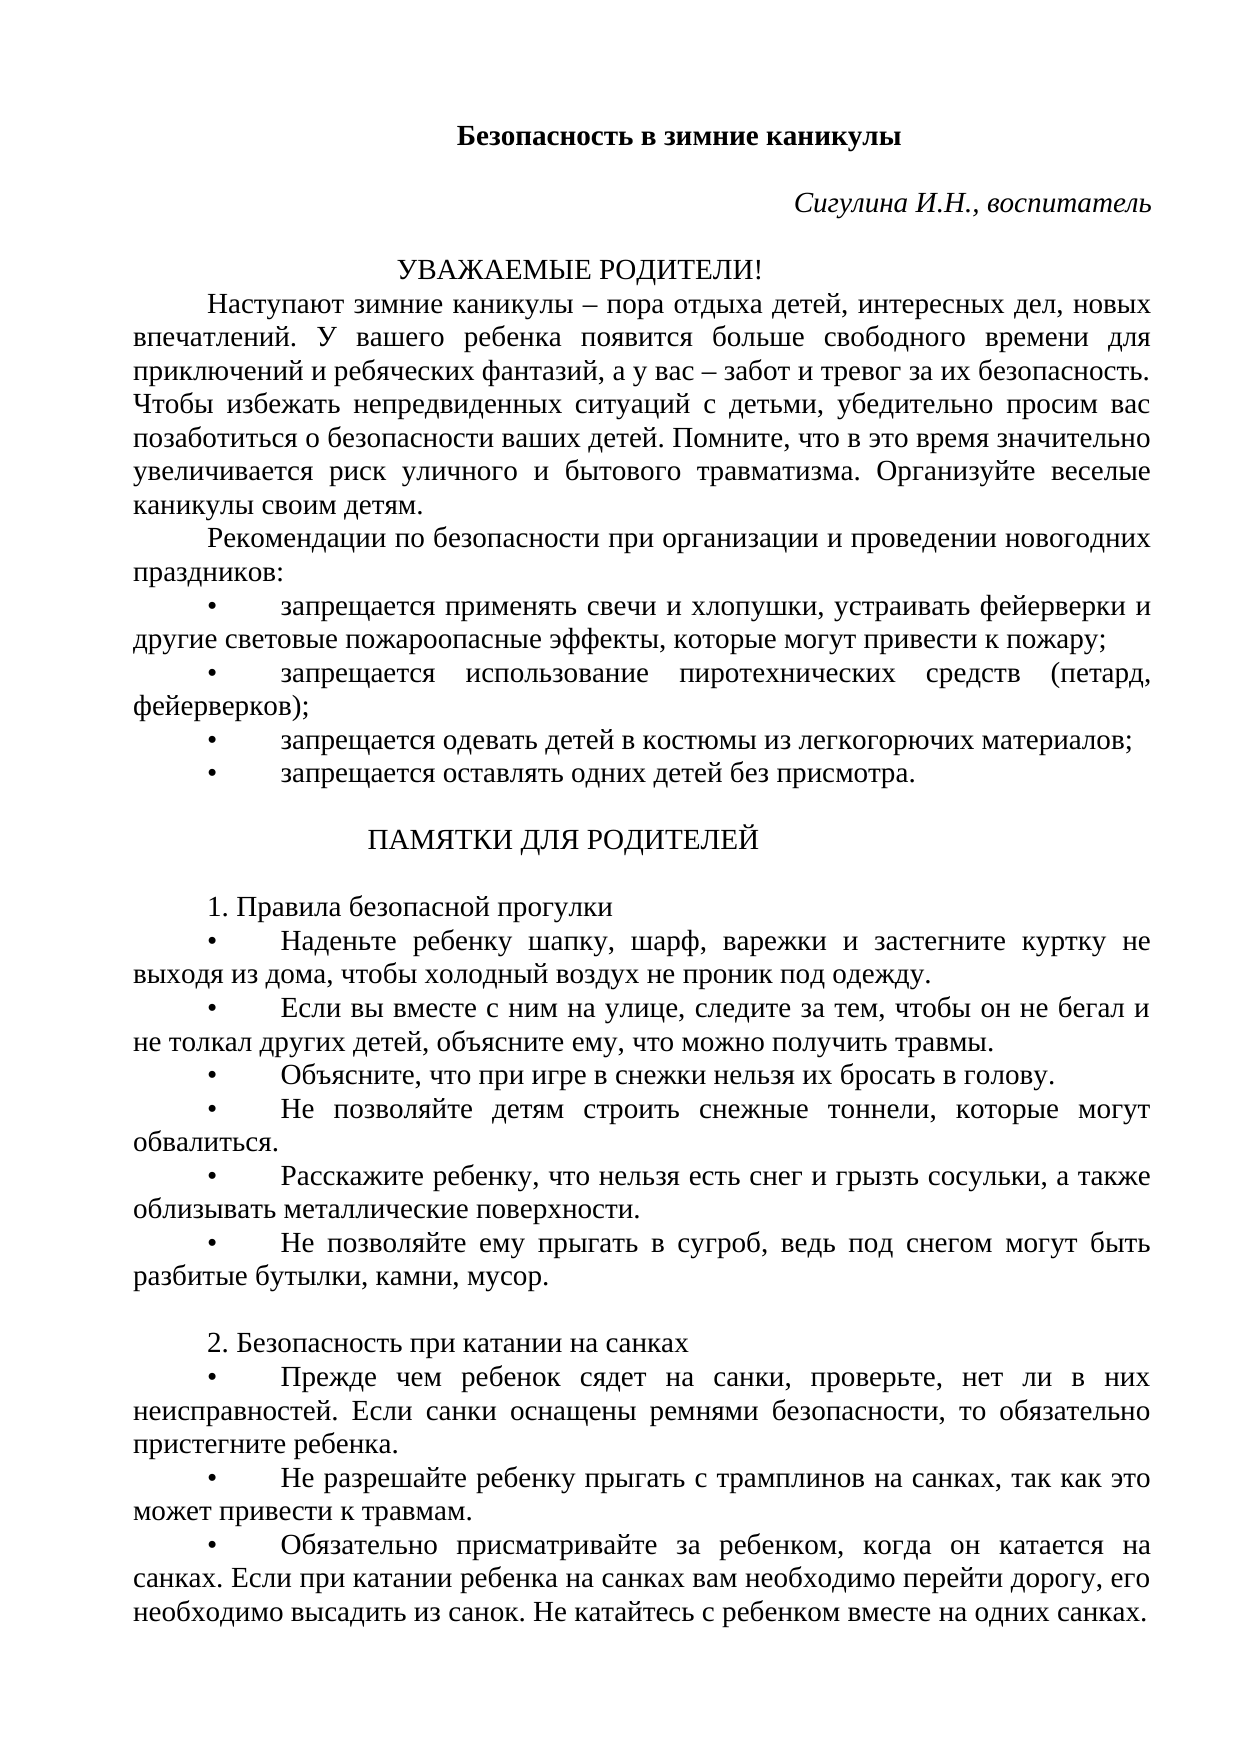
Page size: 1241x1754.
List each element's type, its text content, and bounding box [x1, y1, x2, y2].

text 1. Правила безопасной прогулки [133, 889, 1152, 923]
text • Если вы вместе с ним на улице, следите за тем, чтобы он не бегал и не толкал других детей, объясните ему, что можно получить травмы. [133, 990, 1152, 1057]
text Рекомендации по безопасности при организации и проведении новогодних праздников: [133, 521, 1152, 588]
text Наступают зимние каникулы – пора отдыха детей, интересных дел, новых впечатлений. У вашего ребенка появится больше свободного времени для приключений и ребяческих фантазий, а у вас – забот и тревог за их безопасность. Чтобы избежать непредвиденных ситуаций с детьми, убедительно просим вас позаботиться о безопасности ваших детей. Помните, что в это время значительно увеличивается риск уличного и бытового травматизма. Организуйте веселые каникулы своим детям. [133, 286, 1152, 521]
text • Не позволяйте ему прыгать в сугроб, ведь под снегом могут быть разбитые бутылки, камни, мусор. [133, 1225, 1152, 1292]
text • запрещается оставлять одних детей без присмотра. [133, 755, 1152, 789]
text ПАМЯТКИ ДЛЯ РОДИТЕЛЕЙ [133, 822, 1152, 856]
text • Наденьте ребенку шапку, шарф, варежки и застегните куртку не выходя из дома, чтобы холодный воздух не проник под одежду. [133, 923, 1152, 990]
text • Не позволяйте детям строить снежные тоннели, которые могут обвалиться. [133, 1091, 1152, 1158]
text Сигулина И.Н., воспитатель [133, 185, 1152, 219]
text • Расскажите ребенку, что нельзя есть снег и грызть сосульки, а также облизывать металлические поверхности. [133, 1158, 1152, 1225]
text • запрещается одевать детей в костюмы из легкогорючих материалов; [133, 722, 1152, 755]
text • Прежде чем ребенок сядет на санки, проверьте, нет ли в них неисправностей. Если санки оснащены ремнями безопасности, то обязательно пристегните ребенка. [133, 1359, 1152, 1460]
text • запрещается использование пиротехнических средств (петард, фейерверков); [133, 655, 1152, 722]
text Безопасность в зимние каникулы [133, 118, 1152, 152]
text • запрещается применять свечи и хлопушки, устраивать фейерверки и другие световые пожароопасные эффекты, которые могут привести к пожару; [133, 588, 1152, 655]
text • Не разрешайте ребенку прыгать с трамплинов на санках, так как это может привести к травмам. [133, 1460, 1152, 1527]
text УВАЖАЕМЫЕ РОДИТЕЛИ! [133, 252, 1152, 286]
text 2. Безопасность при катании на санках [133, 1326, 1152, 1359]
text • Объясните, что при игре в снежки нельзя их бросать в голову. [133, 1057, 1152, 1091]
text • Обязательно присматривайте за ребенком, когда он катается на санках. Если при катании ребенка на санках вам необходимо перейти дорогу, его необходимо высадить из санок. Не катайтесь с ребенком вместе на одних санках. [133, 1527, 1152, 1627]
